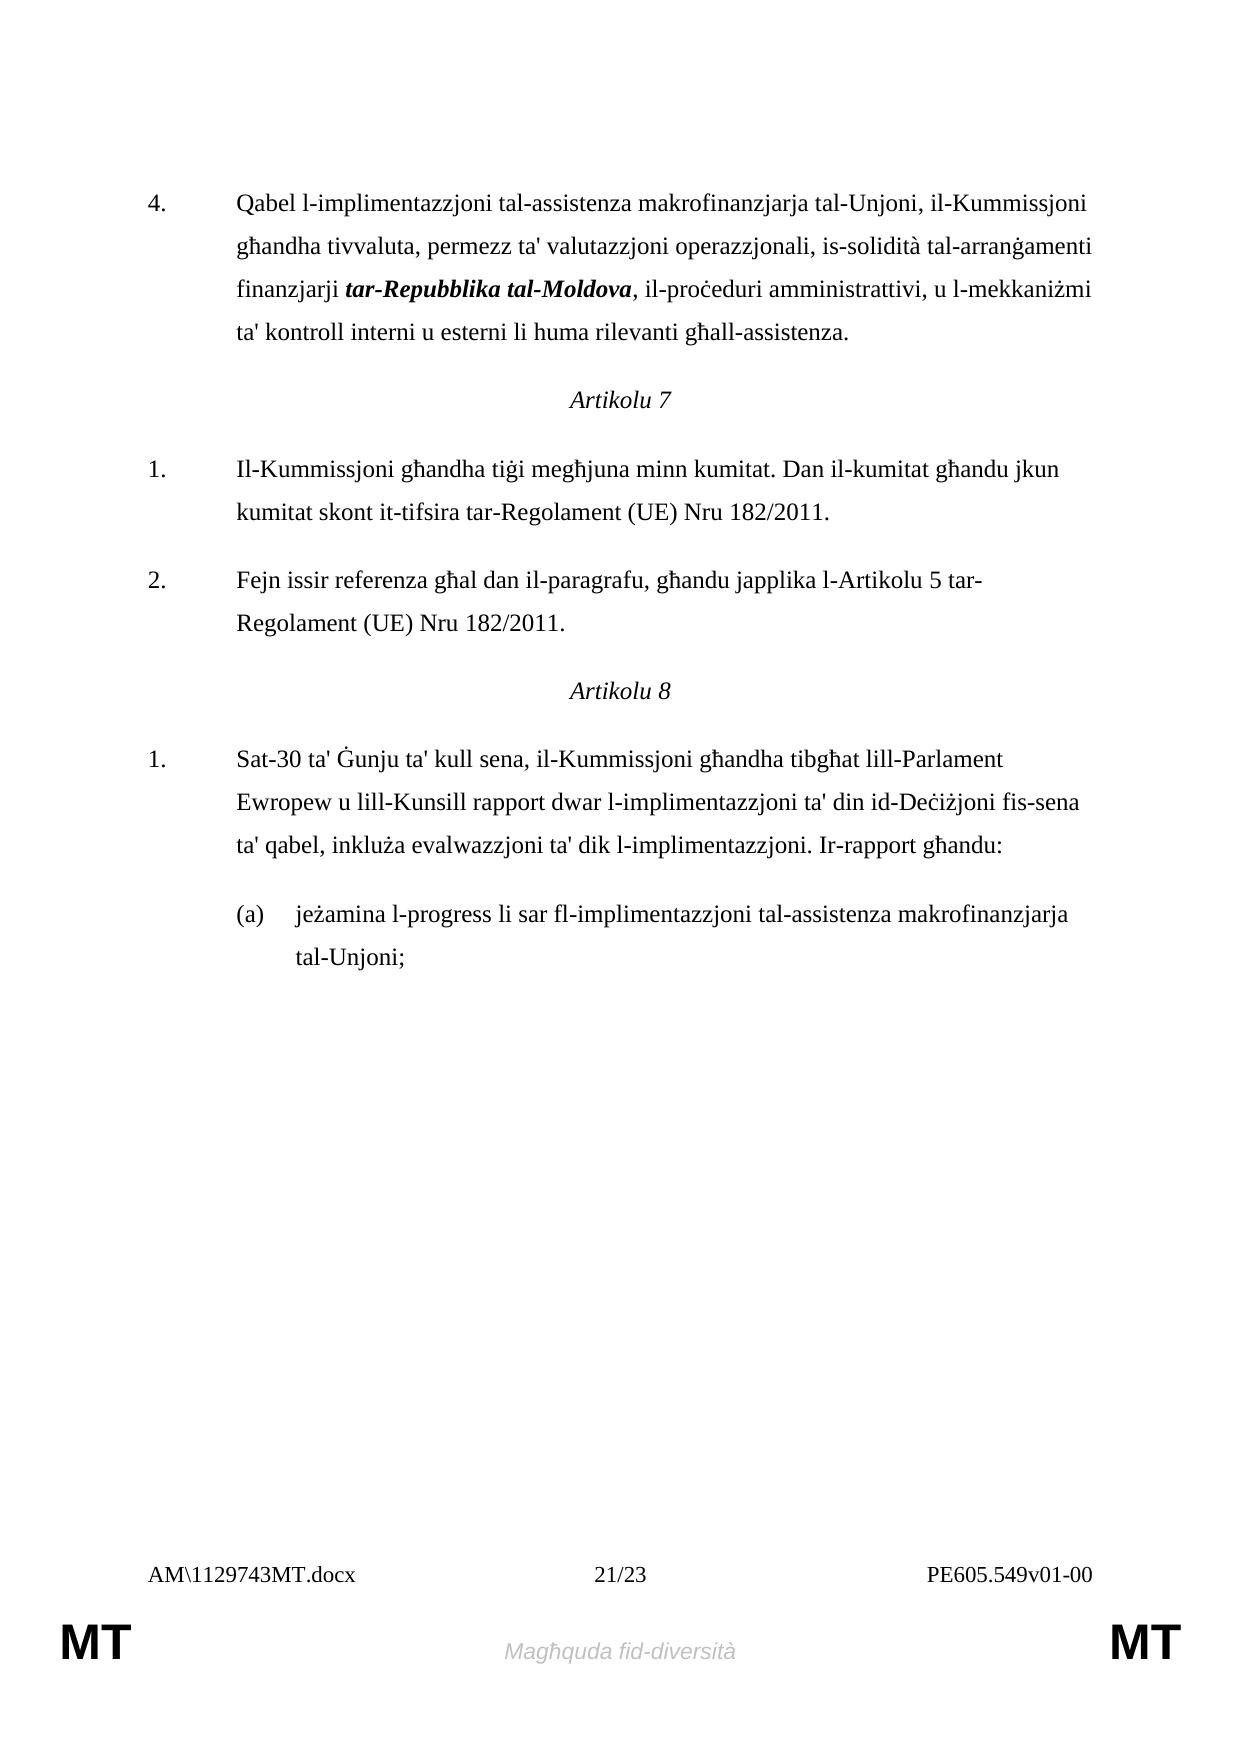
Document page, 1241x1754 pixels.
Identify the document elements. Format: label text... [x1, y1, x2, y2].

text Artikolu 7 [148, 386, 1092, 414]
text 1. Il-Kummissjoni għandha tiġi megħjuna minn kumitat. Dan il-kumitat għandu jkun kumitat skont it-tifsira tar-Regolament (UE) Nru 182/2011. [148, 454, 1092, 526]
text (a) jeżamina l-progress li sar fl-implimentazzjoni tal-assistenza makrofinanzjarja tal-Unjoni; [236, 899, 1092, 971]
text Artikolu 8 [148, 676, 1092, 705]
text 4. Qabel l-implimentazzjoni tal-assistenza makrofinanzjarja tal-Unjoni, il-Kummissjoni għandha tivvaluta, permezz ta' valutazzjoni operazzjonali, is-solidità tal-arranġamenti finanzjarji tar-Repubblika tal-Moldova, il-proċeduri amministrattivi, u l-mekkaniżmi ta' kontroll interni u esterni li huma rilevanti għall-assistenza. [148, 188, 1092, 346]
text 1. Sat-30 ta' Ġunju ta' kull sena, il-Kummissjoni għandha tibgħat lill-Parlament Ewropew u lill-Kunsill rapport dwar l-implimentazzjoni ta' din id-Deċiżjoni fis-sena ta' qabel, inkluża evalwazzjoni ta' dik l-implimentazzjoni. Ir-rapport għandu: [148, 744, 1092, 859]
text 2. Fejn issir referenza għal dan il-paragrafu, għandu japplika l-Artikolu 5 tar-Regolament (UE) Nru 182/2011. [148, 565, 1092, 637]
